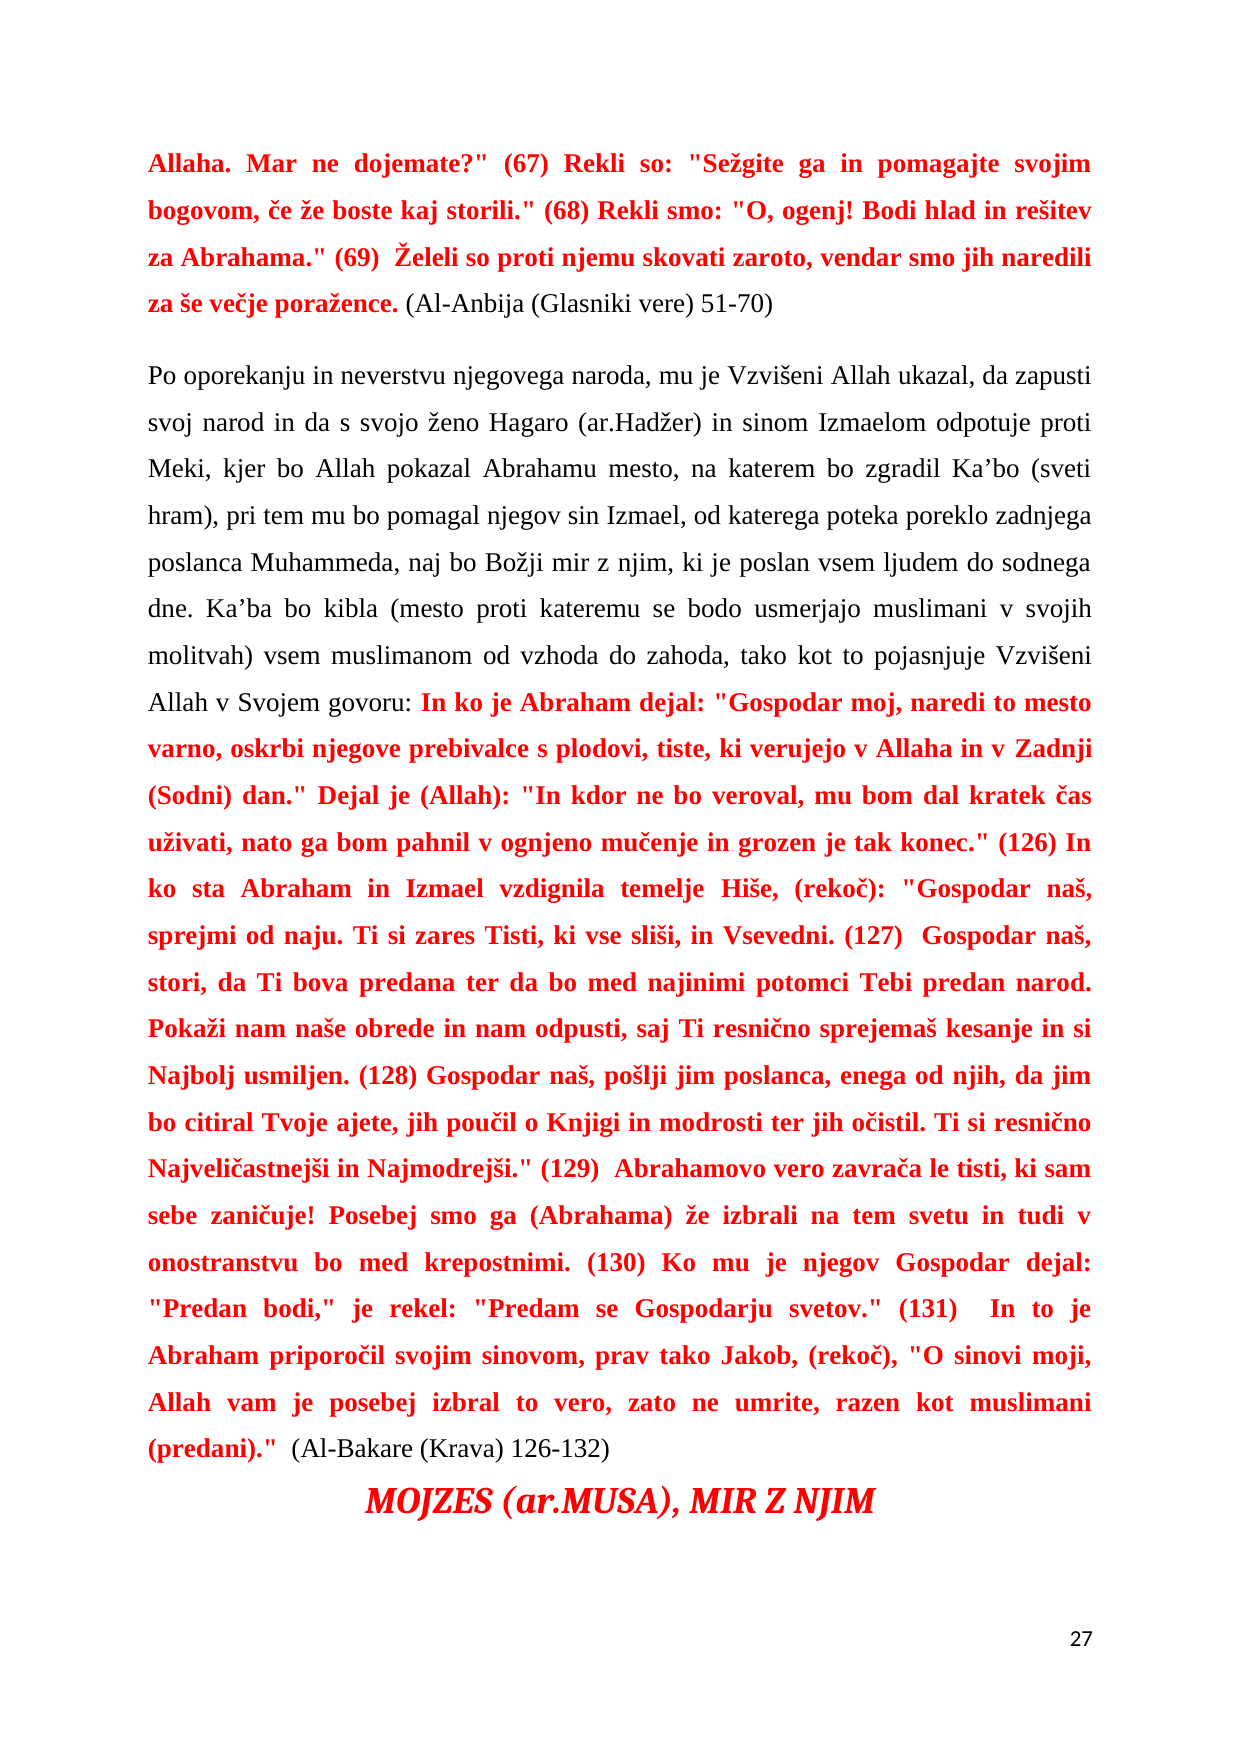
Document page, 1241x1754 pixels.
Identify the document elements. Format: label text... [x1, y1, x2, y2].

text MOJZES (ar.MUSA), MIR Z NJIM [148, 1479, 1093, 1522]
text Po oporekanju in neverstvu njegovega naroda, mu je Vzvišeni Allah ukazal, da zapusti svoj narod in da s svojo ženo Hagaro (ar.Hadžer) in sinom Izmaelom odpotuje proti Meki, kjer bo Allah pokazal Abrahamu mesto, na katerem bo zgradil Ka’bo (sveti hram), pri tem mu bo pomagal njegov sin Izmael, od katerega poteka poreklo zadnjega poslanca Muhammeda, naj bo Božji mir z njim, ki je poslan vsem ljudem do sodnega dne. Ka’ba bo kibla (mesto proti kateremu se bodo usmerjajo muslimani v svojih molitvah) vsem muslimanom od vzhoda do zahoda, tako kot to pojasnjuje Vzvišeni Allah v Svojem govoru: In ko je Abraham dejal: "Gospodar moj, naredi to mesto varno, oskrbi njegove prebivalce s plodovi, tiste, ki verujejo v Allaha in v Zadnji (Sodni) dan." Dejal je (Allah): "In kdor ne bo veroval, mu bom dal kratek čas uživati, nato ga bom pahnil v ognjeno mučenje in grozen je tak konec." (126) In ko sta Abraham in Izmael vzdignila temelje Hiše, (rekoč): "Gospodar naš, sprejmi od naju. Ti si zares Tisti, ki vse sliši, in Vsevedni. (127) Gospodar naš, stori, da Ti bova predana ter da bo med najinimi potomci Tebi predan narod. Pokaži nam naše obrede in nam odpusti, saj Ti resnično sprejemaš kesanje in si Najbolj usmiljen. (128) Gospodar naš, pošlji jim poslanca, enega od njih, da jim bo citiral Tvoje ajete, jih poučil o Knjigi in modrosti ter jih očistil. Ti si resnično Najveličastnejši in Najmodrejši." (129) Abrahamovo vero zavrača le tisti, ki sam sebe zaničuje! Posebej smo ga (Abrahama) že izbrali na tem svetu in tudi v onostranstvu bo med krepostnimi. (130) Ko mu je njegov Gospodar dejal: "Predan bodi," je rekel: "Predam se Gospodarju svetov." (131) In to je Abraham priporočil svojim sinovom, prav tako Jakob, (rekoč), "O sinovi moji, Allah vam je posebej izbral to vero, zato ne umrite, razen kot muslimani (predani)." (Al-Bakare (Krava) 126-132) [148, 359, 1093, 1464]
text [148, 148, 1093, 319]
